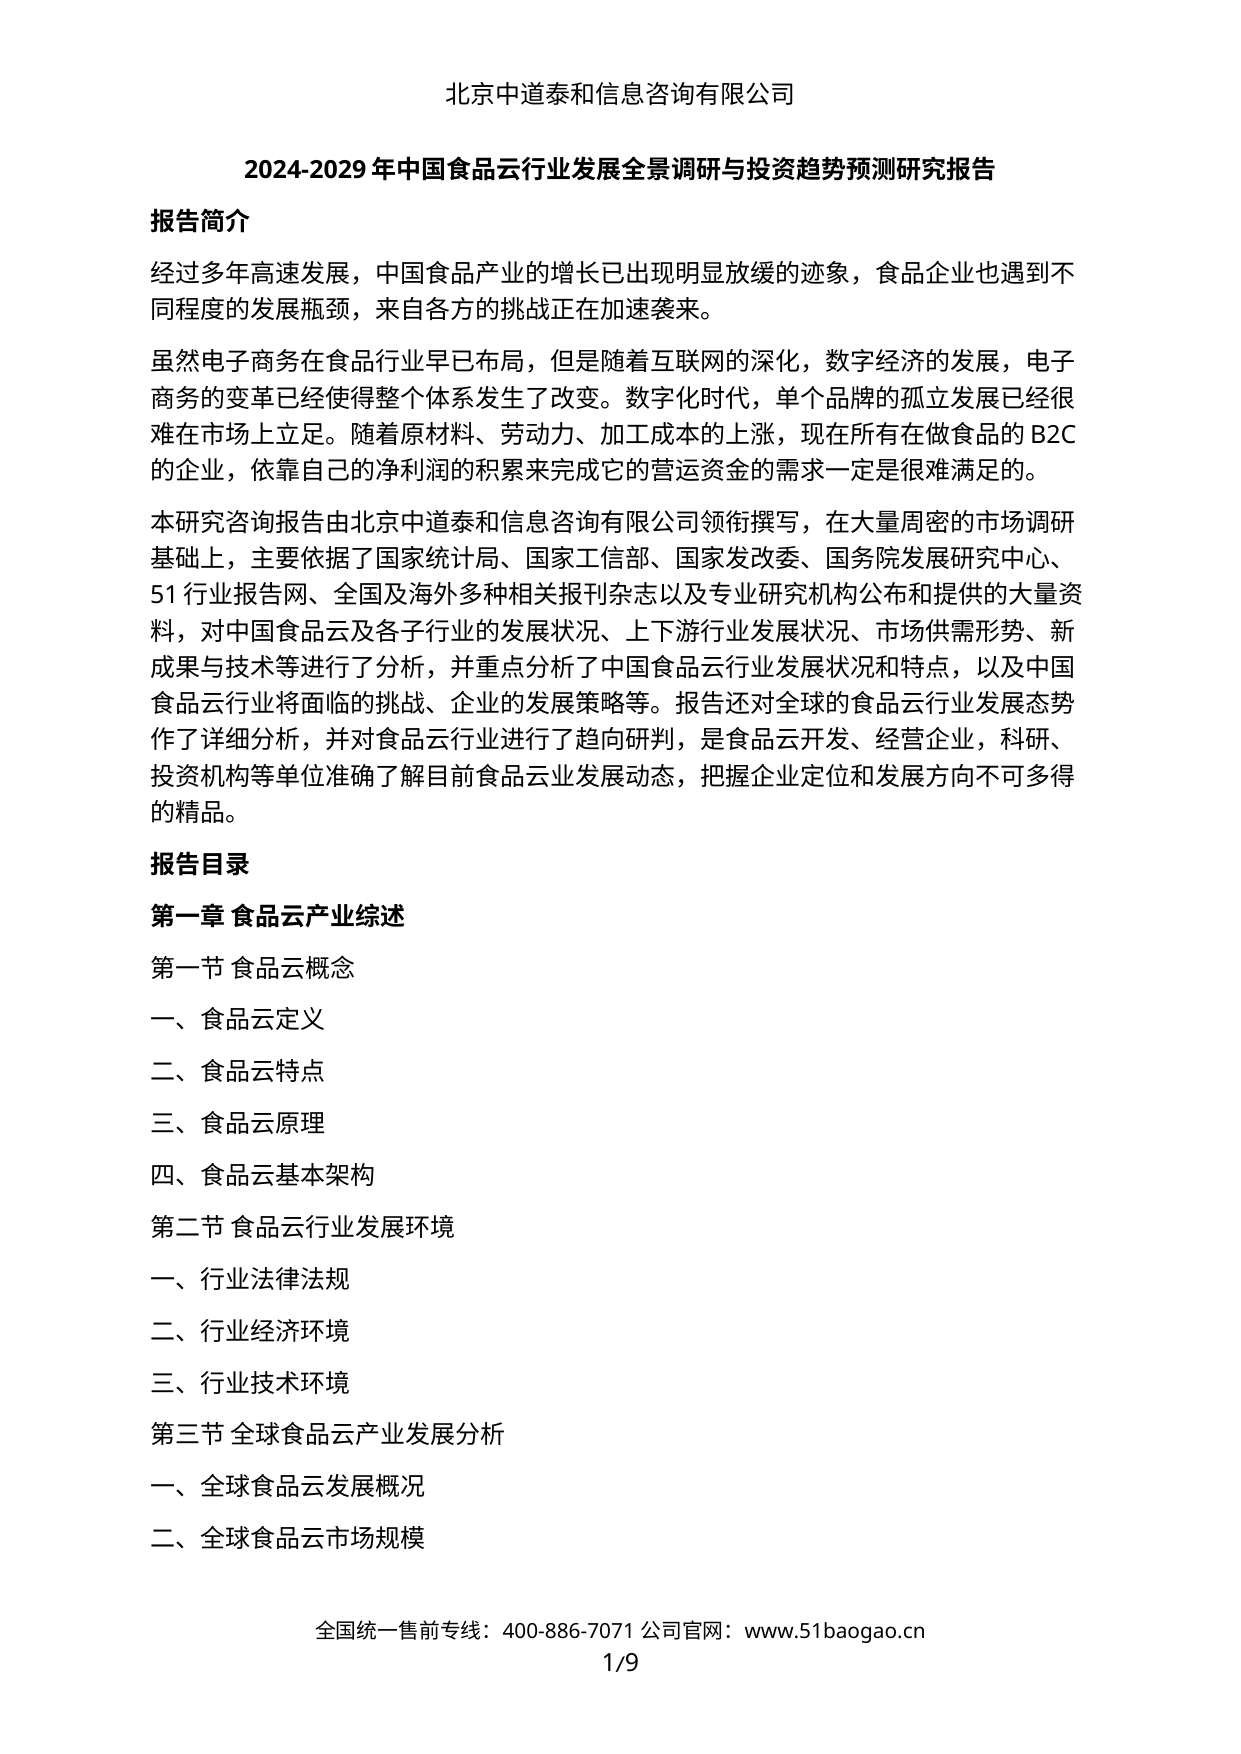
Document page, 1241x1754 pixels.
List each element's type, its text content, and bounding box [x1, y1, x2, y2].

text 第三节 全球食品云产业发展分析 [150, 1415, 1090, 1451]
text 本研究咨询报告由北京中道泰和信息咨询有限公司领衔撰写，在大量周密的市场调研基础上，主要依据了国家统计局、国家工信部、国家发改委、国务院发展研究中心、51行业报告网、全国及海外多种相关报刊杂志以及专业研究机构公布和提供的大量资料，对中国食品云及各子行业的发展状况、上下游行业发展状况、市场供需形势、新成果与技术等进行了分析，并重点分析了中国食品云行业发展状况和特点，以及中国食品云行业将面临的挑战、企业的发展策略等。报告还对全球的食品云行业发展态势作了详细分析，并对食品云行业进行了趋向研判，是食品云开发、经营企业，科研、投资机构等单位准确了解目前食品云业发展动态，把握企业定位和发展方向不可多得的精品。 [150, 502, 1090, 829]
text 三、食品云原理 [150, 1104, 1090, 1140]
text 报告简介 [150, 202, 1090, 238]
text 报告目录 [150, 844, 1090, 881]
text 2024-2029年中国食品云行业发展全景调研与投资趋势预测研究报告 [150, 150, 1090, 186]
text 第一节 食品云概念 [150, 948, 1090, 984]
text 经过多年高速发展，中国食品产业的增长已出现明显放缓的迹象，食品企业也遇到不同程度的发展瓶颈，来自各方的挑战正在加速袭来。 [150, 254, 1090, 326]
text 虽然电子商务在食品行业早已布局，但是随着互联网的深化，数字经济的发展，电子商务的变革已经使得整个体系发生了改变。数字化时代，单个品牌的孤立发展已经很难在市场上立足。随着原材料、劳动力、加工成本的上涨，现在所有在做食品的B2C的企业，依靠自己的净利润的积累来完成它的营运资金的需求一定是很难满足的。 [150, 342, 1090, 487]
text 第二节 食品云行业发展环境 [150, 1207, 1090, 1244]
text 四、食品云基本架构 [150, 1156, 1090, 1192]
text 二、行业经济环境 [150, 1311, 1090, 1347]
text 三、行业技术环境 [150, 1363, 1090, 1399]
text 第一章 食品云产业综述 [150, 896, 1090, 932]
text 一、全球食品云发展概况 [150, 1467, 1090, 1503]
text 一、行业法律法规 [150, 1259, 1090, 1296]
text 二、食品云特点 [150, 1052, 1090, 1088]
text 一、食品云定义 [150, 1000, 1090, 1036]
text 二、全球食品云市场规模 [150, 1519, 1090, 1555]
